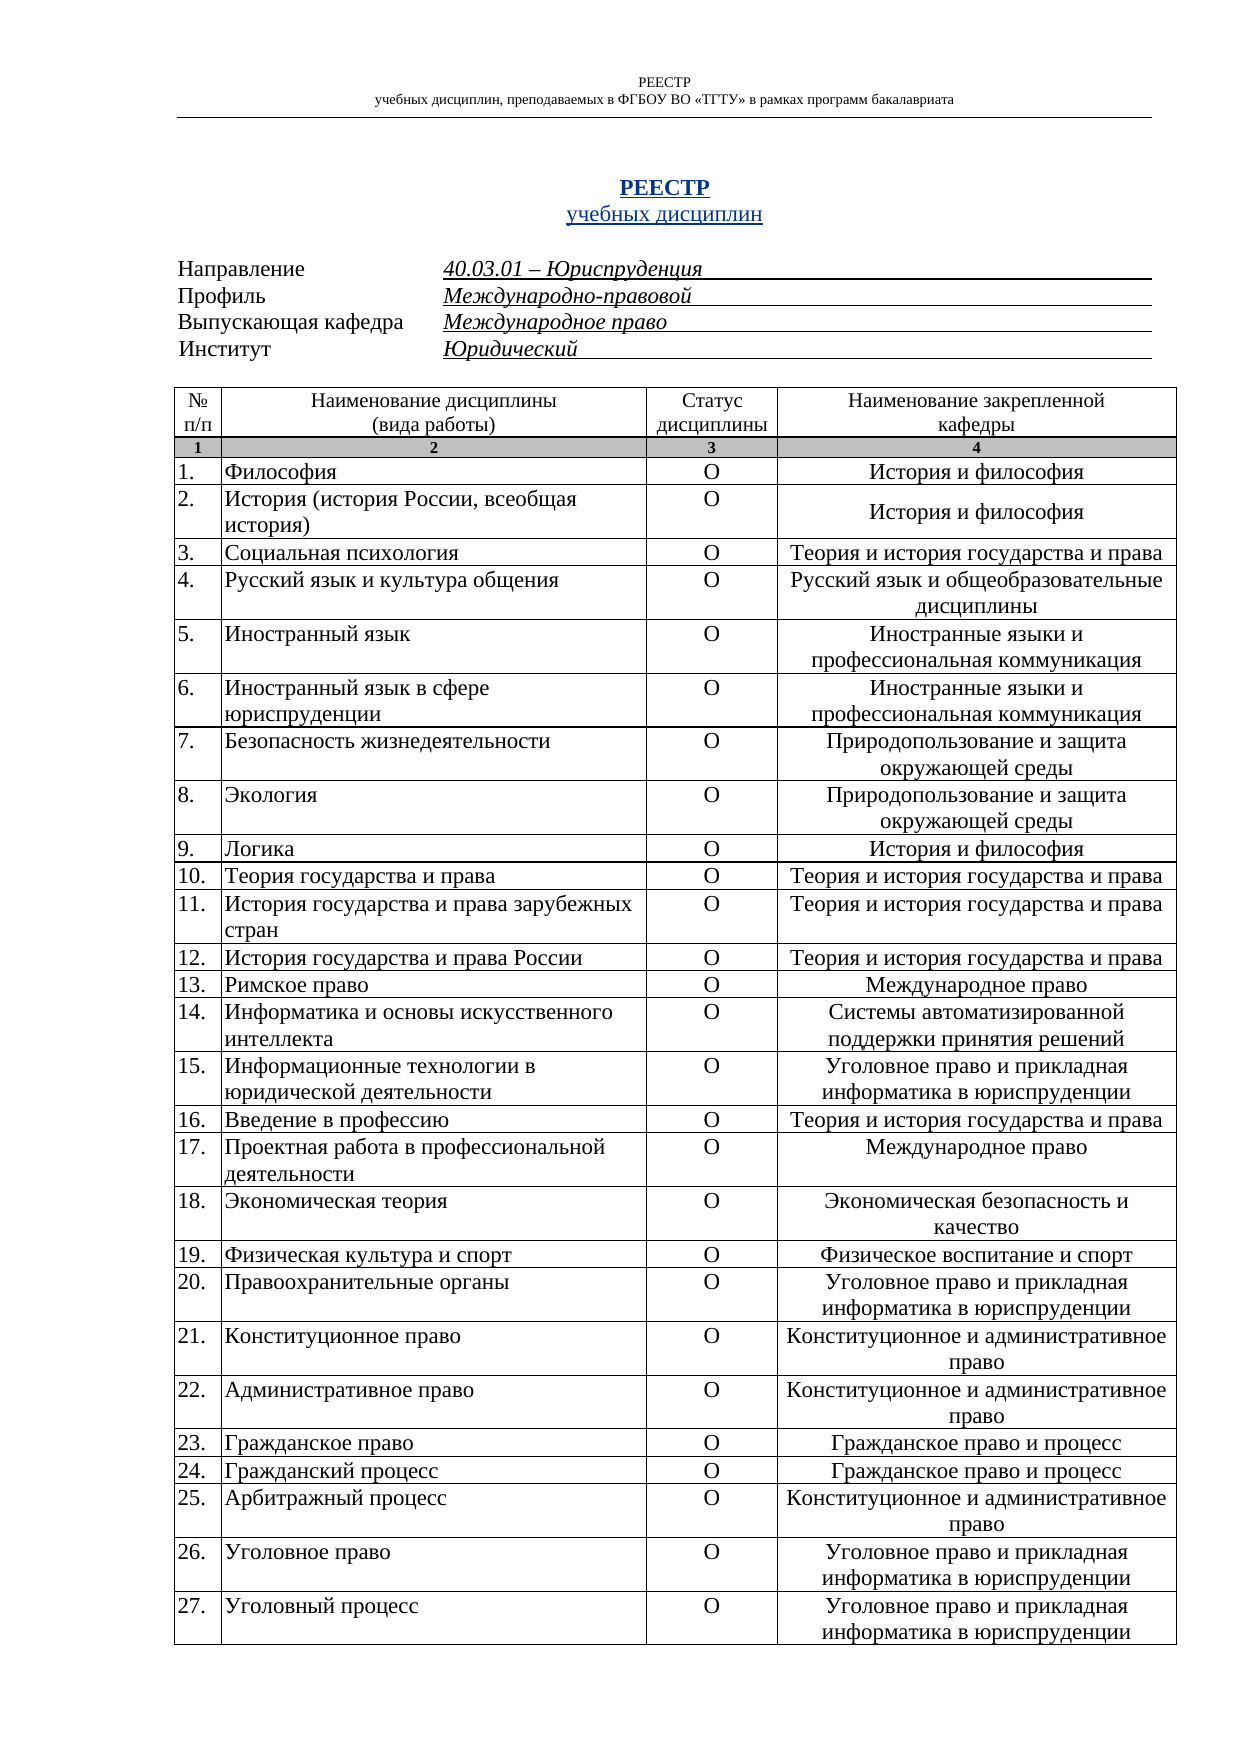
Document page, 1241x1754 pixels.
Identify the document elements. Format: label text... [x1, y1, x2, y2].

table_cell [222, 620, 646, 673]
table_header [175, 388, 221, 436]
text Институт Юридический [178, 334, 1152, 361]
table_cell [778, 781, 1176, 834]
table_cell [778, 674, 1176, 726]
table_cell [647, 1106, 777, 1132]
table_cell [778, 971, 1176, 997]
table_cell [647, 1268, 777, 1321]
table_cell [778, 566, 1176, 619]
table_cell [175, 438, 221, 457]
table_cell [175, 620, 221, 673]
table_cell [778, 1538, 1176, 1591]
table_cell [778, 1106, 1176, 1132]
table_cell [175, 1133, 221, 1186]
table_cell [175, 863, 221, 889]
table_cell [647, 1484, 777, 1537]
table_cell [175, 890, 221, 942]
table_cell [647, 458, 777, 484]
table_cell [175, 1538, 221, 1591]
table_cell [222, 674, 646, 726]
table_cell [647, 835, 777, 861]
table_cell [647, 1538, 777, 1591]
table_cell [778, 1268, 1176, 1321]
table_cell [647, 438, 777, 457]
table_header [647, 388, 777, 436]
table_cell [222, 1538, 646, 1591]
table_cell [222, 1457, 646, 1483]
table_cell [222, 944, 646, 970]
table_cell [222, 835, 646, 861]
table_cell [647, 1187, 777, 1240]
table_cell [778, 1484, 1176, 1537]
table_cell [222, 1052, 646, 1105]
text Направление 40.03.01 – Юриспруденция [177, 256, 1152, 282]
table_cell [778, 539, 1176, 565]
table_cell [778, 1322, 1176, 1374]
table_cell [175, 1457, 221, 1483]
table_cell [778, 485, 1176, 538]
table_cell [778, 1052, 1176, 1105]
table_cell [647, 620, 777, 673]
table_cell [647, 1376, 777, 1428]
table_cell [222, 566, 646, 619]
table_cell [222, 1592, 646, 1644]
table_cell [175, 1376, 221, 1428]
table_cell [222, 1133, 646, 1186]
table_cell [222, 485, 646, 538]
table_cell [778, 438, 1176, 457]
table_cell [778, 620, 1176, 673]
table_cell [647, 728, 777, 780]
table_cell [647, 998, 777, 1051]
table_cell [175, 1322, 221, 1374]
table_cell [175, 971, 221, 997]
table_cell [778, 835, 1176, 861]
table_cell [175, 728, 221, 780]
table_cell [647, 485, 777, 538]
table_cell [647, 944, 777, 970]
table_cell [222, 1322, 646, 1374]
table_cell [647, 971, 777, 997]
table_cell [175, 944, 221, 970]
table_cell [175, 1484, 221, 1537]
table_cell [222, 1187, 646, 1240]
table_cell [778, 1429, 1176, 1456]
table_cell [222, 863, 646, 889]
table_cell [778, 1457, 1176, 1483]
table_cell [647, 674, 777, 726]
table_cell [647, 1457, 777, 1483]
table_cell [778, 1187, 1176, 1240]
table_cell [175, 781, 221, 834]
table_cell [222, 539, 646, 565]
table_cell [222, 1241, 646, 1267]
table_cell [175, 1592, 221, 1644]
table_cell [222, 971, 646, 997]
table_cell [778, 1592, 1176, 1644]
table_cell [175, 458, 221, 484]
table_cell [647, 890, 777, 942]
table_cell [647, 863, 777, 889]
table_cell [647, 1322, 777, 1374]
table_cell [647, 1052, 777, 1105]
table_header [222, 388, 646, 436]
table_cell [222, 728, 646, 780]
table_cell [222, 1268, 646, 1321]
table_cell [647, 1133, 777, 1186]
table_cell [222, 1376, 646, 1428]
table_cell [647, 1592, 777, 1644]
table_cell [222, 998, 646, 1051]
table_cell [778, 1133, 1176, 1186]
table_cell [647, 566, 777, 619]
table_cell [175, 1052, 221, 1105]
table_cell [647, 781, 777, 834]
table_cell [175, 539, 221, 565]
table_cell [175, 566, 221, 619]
text Профиль Международно-правовой [177, 282, 1152, 308]
text учебных дисциплин [177, 200, 1152, 227]
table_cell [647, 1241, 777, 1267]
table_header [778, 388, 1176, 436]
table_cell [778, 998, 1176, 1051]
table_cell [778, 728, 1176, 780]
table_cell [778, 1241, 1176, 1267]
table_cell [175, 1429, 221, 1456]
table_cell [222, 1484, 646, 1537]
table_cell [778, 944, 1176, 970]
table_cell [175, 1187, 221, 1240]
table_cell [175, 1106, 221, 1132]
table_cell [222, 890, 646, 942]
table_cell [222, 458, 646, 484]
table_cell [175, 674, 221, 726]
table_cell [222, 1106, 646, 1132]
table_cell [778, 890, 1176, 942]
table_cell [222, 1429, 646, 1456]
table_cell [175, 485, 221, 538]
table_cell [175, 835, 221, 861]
text Выпускающая кафедра Международное право [177, 308, 1152, 334]
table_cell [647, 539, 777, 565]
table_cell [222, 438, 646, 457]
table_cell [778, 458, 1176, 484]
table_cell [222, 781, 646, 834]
text РЕЕСТР [177, 174, 1152, 200]
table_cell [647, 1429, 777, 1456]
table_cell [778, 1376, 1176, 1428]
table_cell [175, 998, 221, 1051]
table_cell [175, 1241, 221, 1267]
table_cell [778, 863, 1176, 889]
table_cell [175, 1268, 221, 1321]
